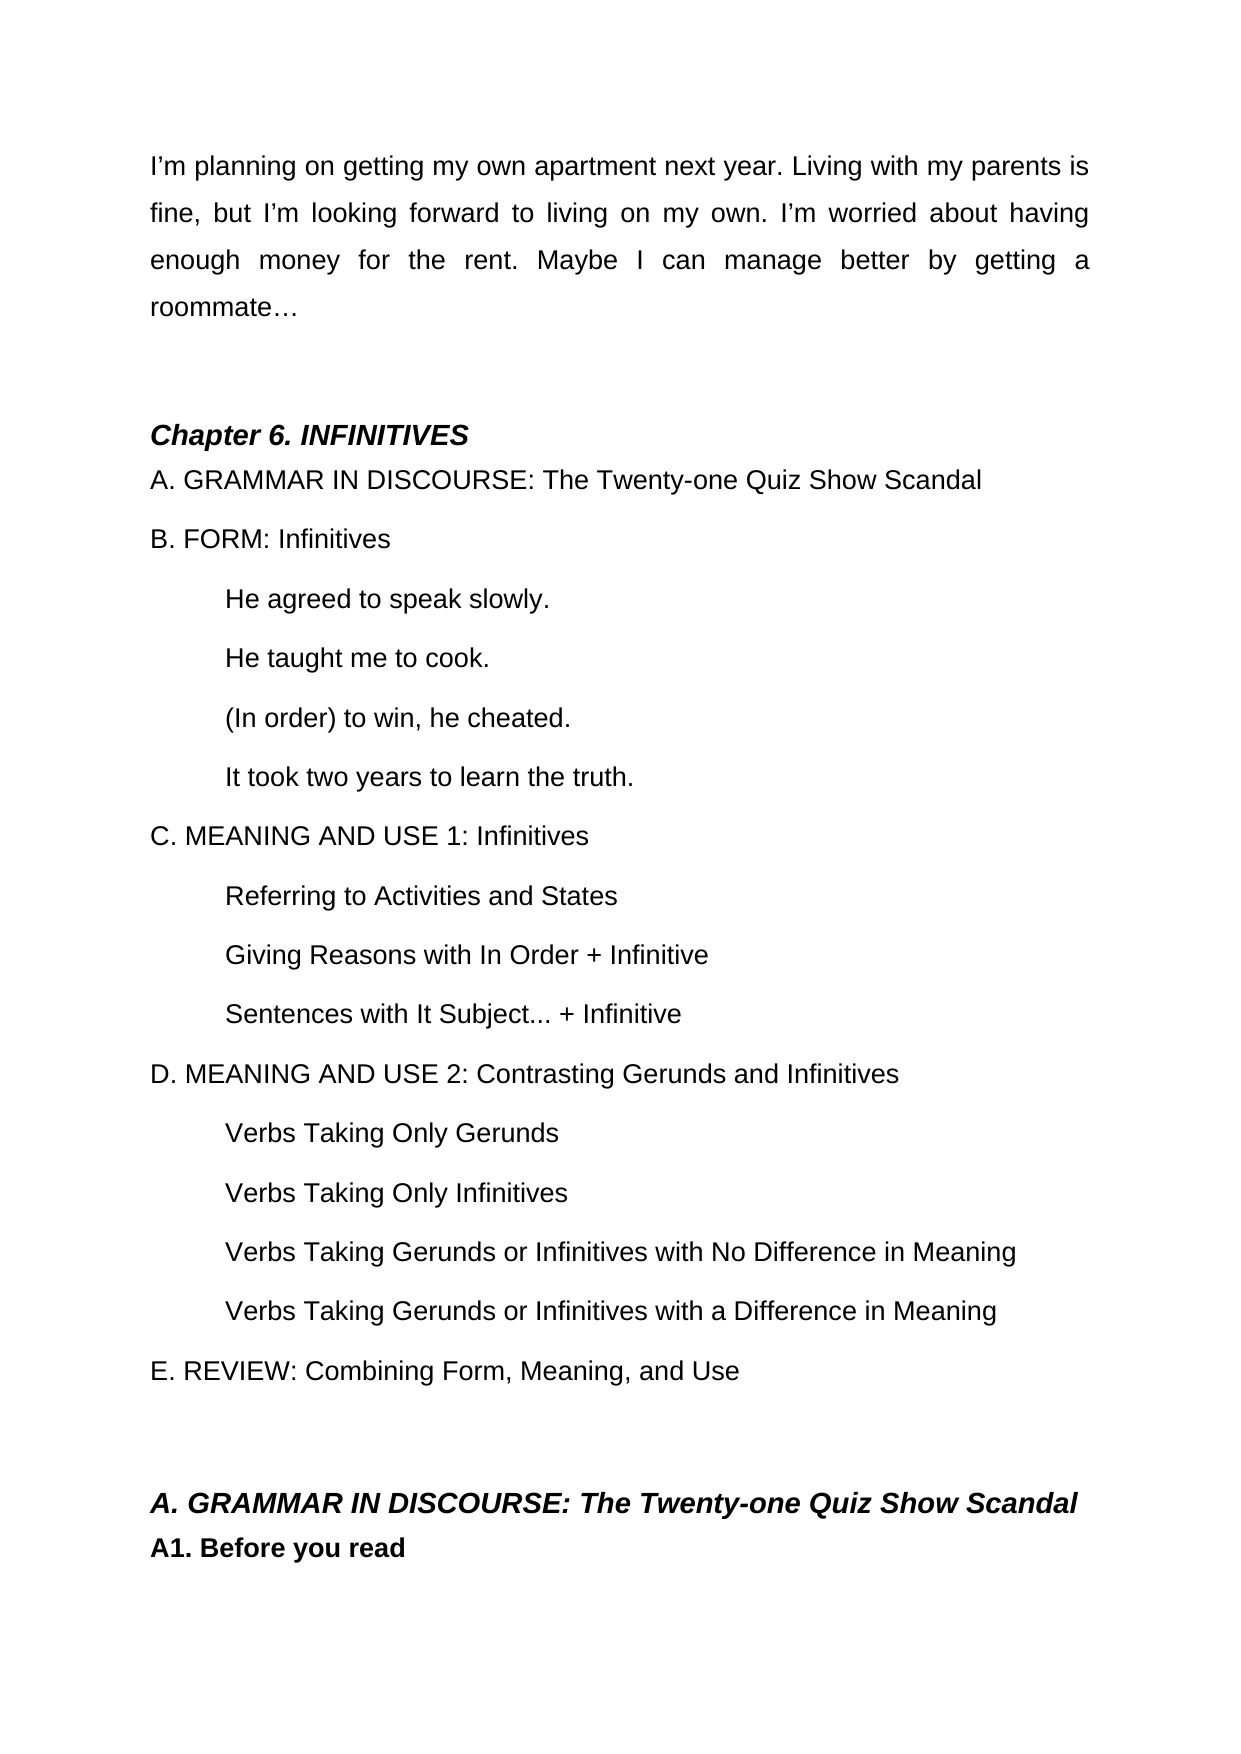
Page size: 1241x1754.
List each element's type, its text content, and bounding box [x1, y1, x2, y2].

text Referring to Activities and States [225, 880, 1090, 911]
text C. MEANING AND USE 1: Infinitives [150, 820, 1090, 852]
text I’m planning on getting my own apartment next year. Living with my parents is fine, but I’m looking forward to living on my own. I’m worried about having enough money for the rent. Maybe I can manage better by getting a roommate… [150, 150, 1090, 322]
subtitle Chapter 6. INFINITIVES [150, 418, 1090, 452]
text D. MEANING AND USE 2: Contrasting Gerunds and Infinitives [150, 1058, 1090, 1089]
text Giving Reasons with In Order + Infinitive [225, 939, 1090, 970]
text He taught me to cook. [225, 642, 1090, 673]
text B. FORM: Infinitives [150, 523, 1090, 555]
text Verbs Taking Gerunds or Infinitives with No Difference in Meaning [225, 1236, 1090, 1267]
text A1. Before you read [150, 1532, 1090, 1563]
text Sentences with It Subject... + Infinitive [225, 998, 1090, 1030]
text (In order) to win, he cheated. [225, 702, 1090, 733]
text Verbs Taking Gerunds or Infinitives with a Difference in Meaning [225, 1295, 1090, 1327]
subtitle A. GRAMMAR IN DISCOURSE: The Twenty-one Quiz Show Scandal [150, 1486, 1090, 1519]
text E. REVIEW: Combining Form, Meaning, and Use [150, 1355, 1090, 1386]
text He agreed to speak slowly. [225, 583, 1090, 614]
text Verbs Taking Only Gerunds [225, 1117, 1090, 1148]
text It took two years to learn the truth. [225, 761, 1090, 792]
text Verbs Taking Only Infinitives [225, 1177, 1090, 1208]
text A. GRAMMAR IN DISCOURSE: The Twenty-one Quiz Show Scandal [150, 464, 1090, 495]
